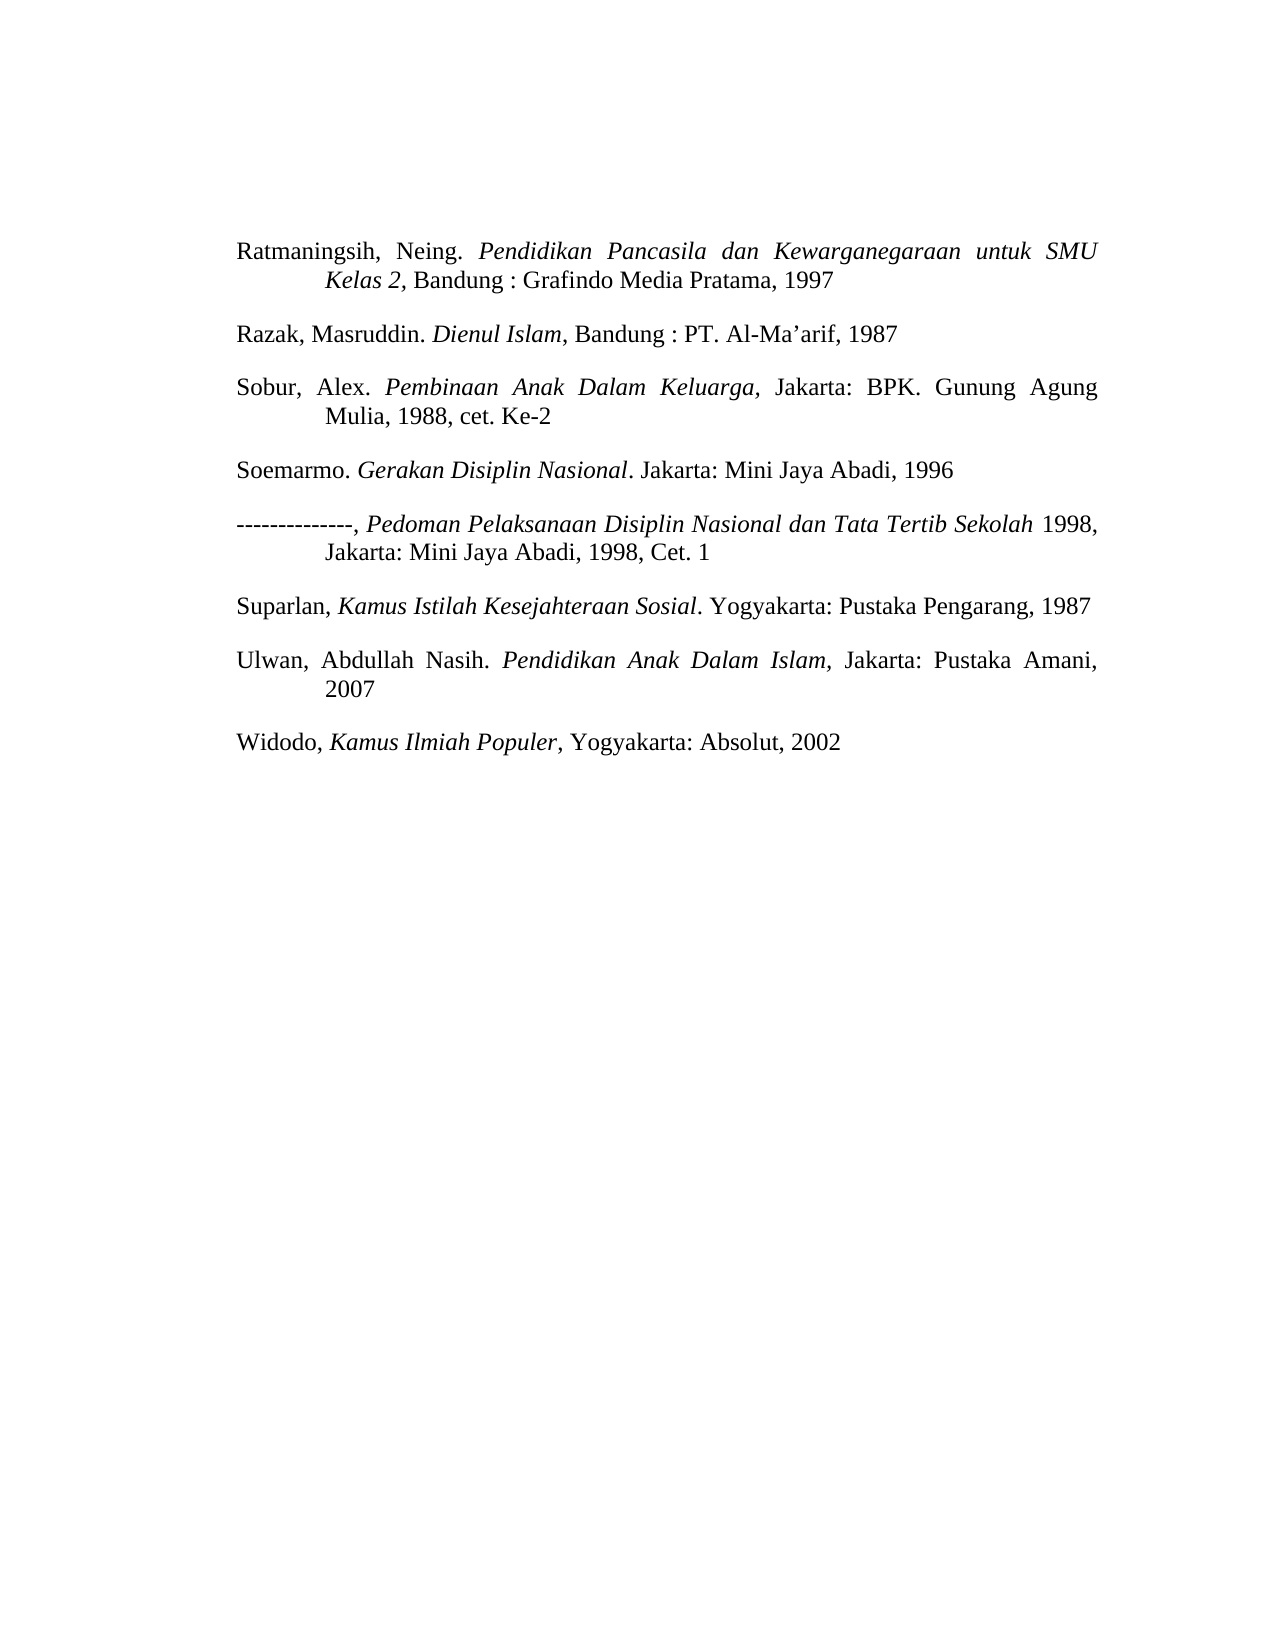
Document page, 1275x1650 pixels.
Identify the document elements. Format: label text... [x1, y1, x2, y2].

text Ratmaningsih, Neing. Pendidikan Pancasila dan Kewarganegaraan untuk SMU Kelas 2, Bandung : Grafindo Media Pratama, 1997 [236, 236, 1098, 294]
text Soemarmo. Gerakan Disiplin Nasional. Jakarta: Mini Jaya Abadi, 1996 [236, 455, 1098, 484]
text --------------, Pedoman Pelaksanaan Disiplin Nasional dan Tata Tertib Sekolah 1998, Jakarta: Mini Jaya Abadi, 1998, Cet. 1 [236, 509, 1098, 566]
text Razak, Masruddin. Dienul Islam, Bandung : PT. Al-Ma’arif, 1987 [236, 319, 1098, 347]
text Ulwan, Abdullah Nasih. Pendidikan Anak Dalam Islam, Jakarta: Pustaka Amani, 2007 [236, 645, 1098, 702]
text Sobur, Alex. Pembinaan Anak Dalam Keluarga, Jakarta: BPK. Gunung Agung Mulia, 1988, cet. Ke-2 [236, 372, 1098, 430]
text Suparlan, Kamus Istilah Kesejahteraan Sosial. Yogyakarta: Pustaka Pengarang, 1987 [236, 591, 1098, 620]
text Widodo, Kamus Ilmiah Populer, Yogyakarta: Absolut, 2002 [236, 727, 1098, 756]
